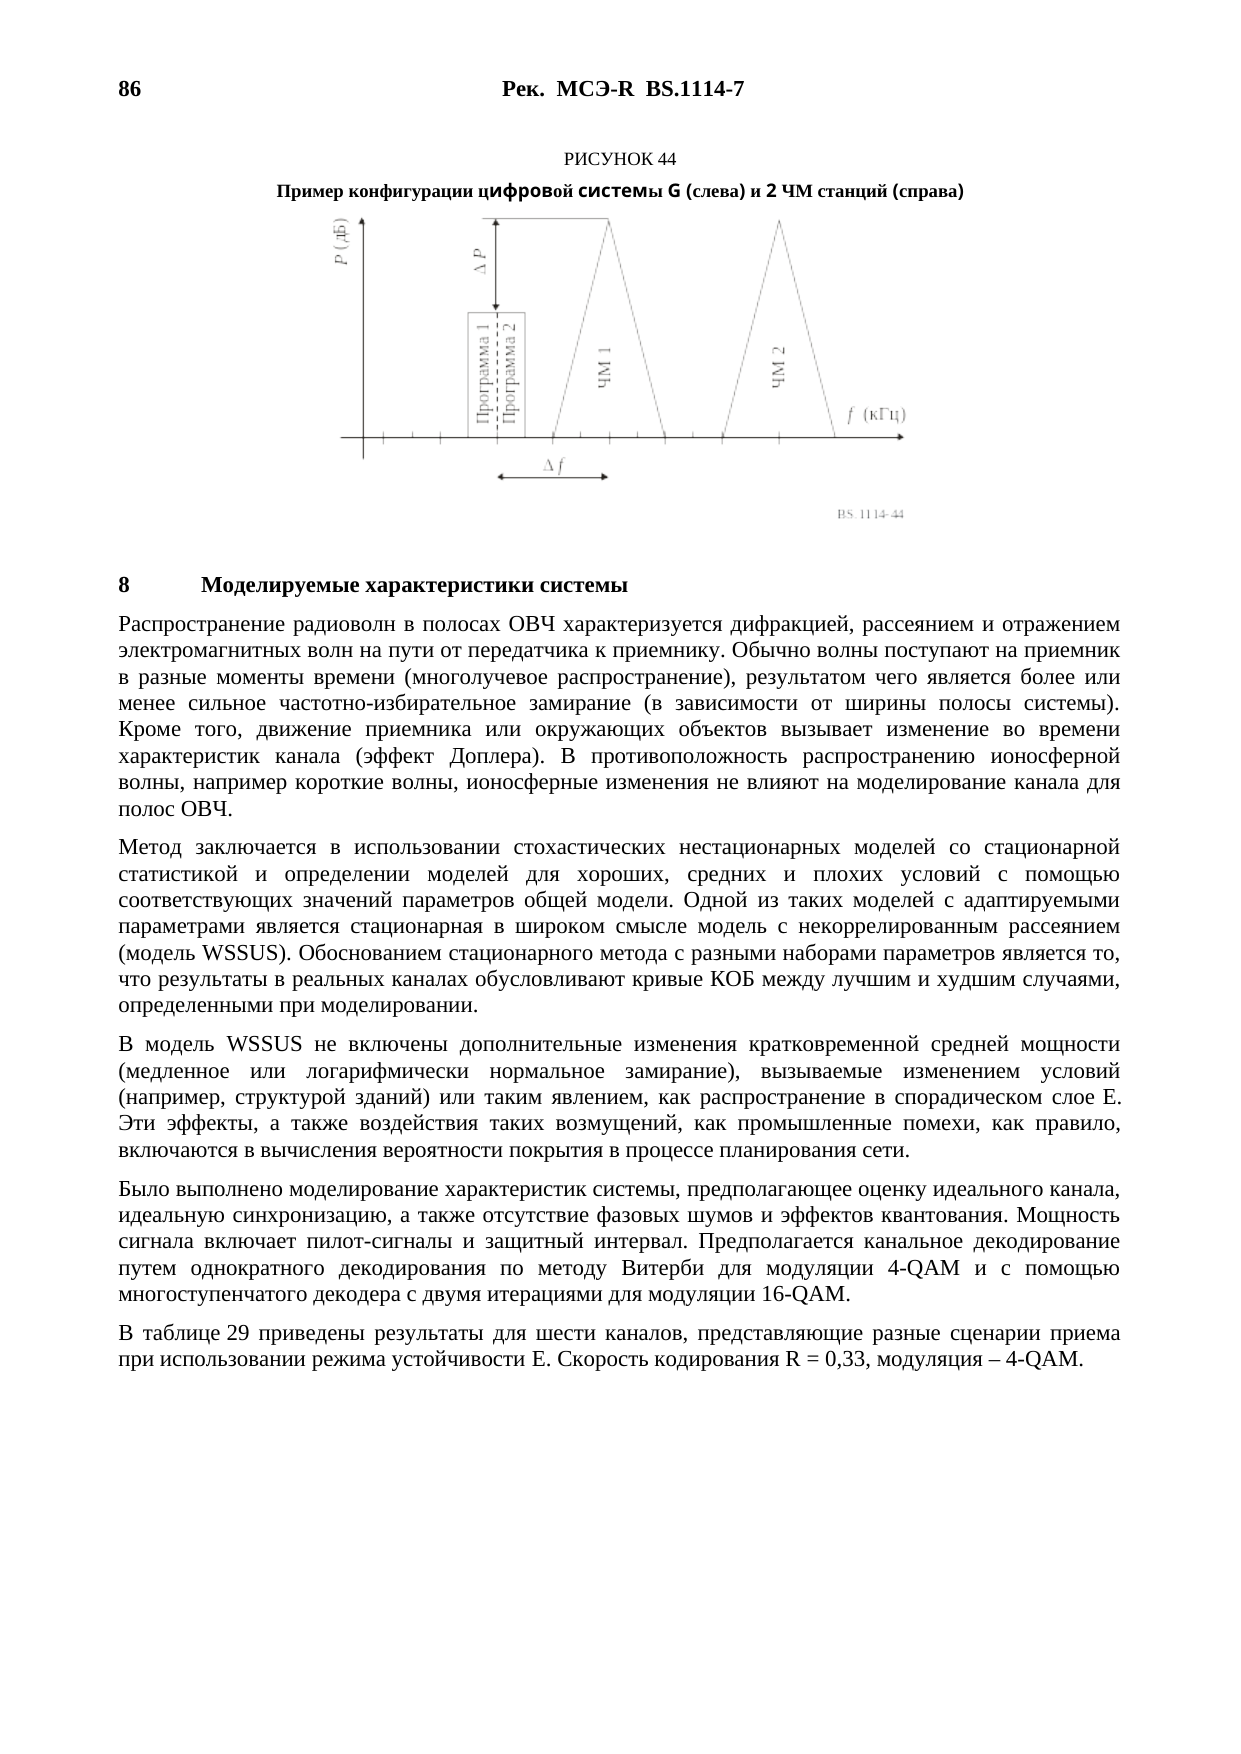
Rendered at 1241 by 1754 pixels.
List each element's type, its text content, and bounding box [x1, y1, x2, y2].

subtitle 8 Моделируемые характеристики системы [118, 571, 1122, 598]
text Метод заключается в использовании стохастических нестационарных моделей со стационарной статистикой и определении моделей для хороших, средних и плохих условий с помощью соответствующих значений параметров общей модели. Одной из таких моделей с адаптируемыми параметрами является стационарная в широком смысле модель с некоррелированным рассеянием (модель WSSUS). Обоснованием стационарного метода с разными наборами параметров является то, что результаты в реальных каналах обусловливают кривые КОБ между лучшим и худшим случаями, определенными при моделировании. [118, 833, 1122, 1018]
text РИСУНОК 44 [118, 148, 1122, 169]
text Распространение радиоволн в полосах ОВЧ характеризуется дифракцией, рассеянием и отражением электромагнитных волн на пути от передатчика к приемнику. Обычно волны поступают на приемник в разные моменты времени (многолучевое распространение), результатом чего является более или менее сильное частотно-избирательное замирание (в зависимости от ширины полосы системы). Кроме того, движение приемника или окружающих объектов вызывает изменение во времени характеристик канала (эффект Доплера). В противоположность распространению ионосферной волны, например короткие волны, ионосферные изменения не влияют на моделирование канала для полос ОВЧ. [118, 610, 1122, 821]
text Было выполнено моделирование характеристик системы, предполагающее оценку идеального канала, идеальную синхронизацию, а также отсутствие фазовых шумов и эффектов квантования. Мощность сигнала включает пилот-сигналы и защитный интервал. Предполагается канальное декодирование путем однократного декодирования по методу Витерби для модуляции 4-QAM и с помощью многоступенчатого декодера с двумя итерациями для модуляции 16-QAM. [118, 1175, 1122, 1306]
text В модель WSSUS не включены дополнительные изменения кратковременной средней мощности (медленное или логарифмически нормальное замирание), вызываемые изменением условий (например, структурой зданий) или таким явлением, как распространение в спорадическом слое Е. Эти эффекты, а также воздействия таких возмущений, как промышленные помехи, как правило, включаются в вычисления вероятности покрытия в процессе планирования сети. [118, 1030, 1122, 1162]
text В таблице 29 приведены результаты для шести каналов, представляющие разные сценарии приема при использовании режима устойчивости Е. Скорость кодирования R = 0,33, модуляция – 4-QAM. [118, 1319, 1122, 1372]
title Пример конфигурации цифровой системы G (слева) и 2 ЧМ станций (справа) [118, 178, 1122, 203]
